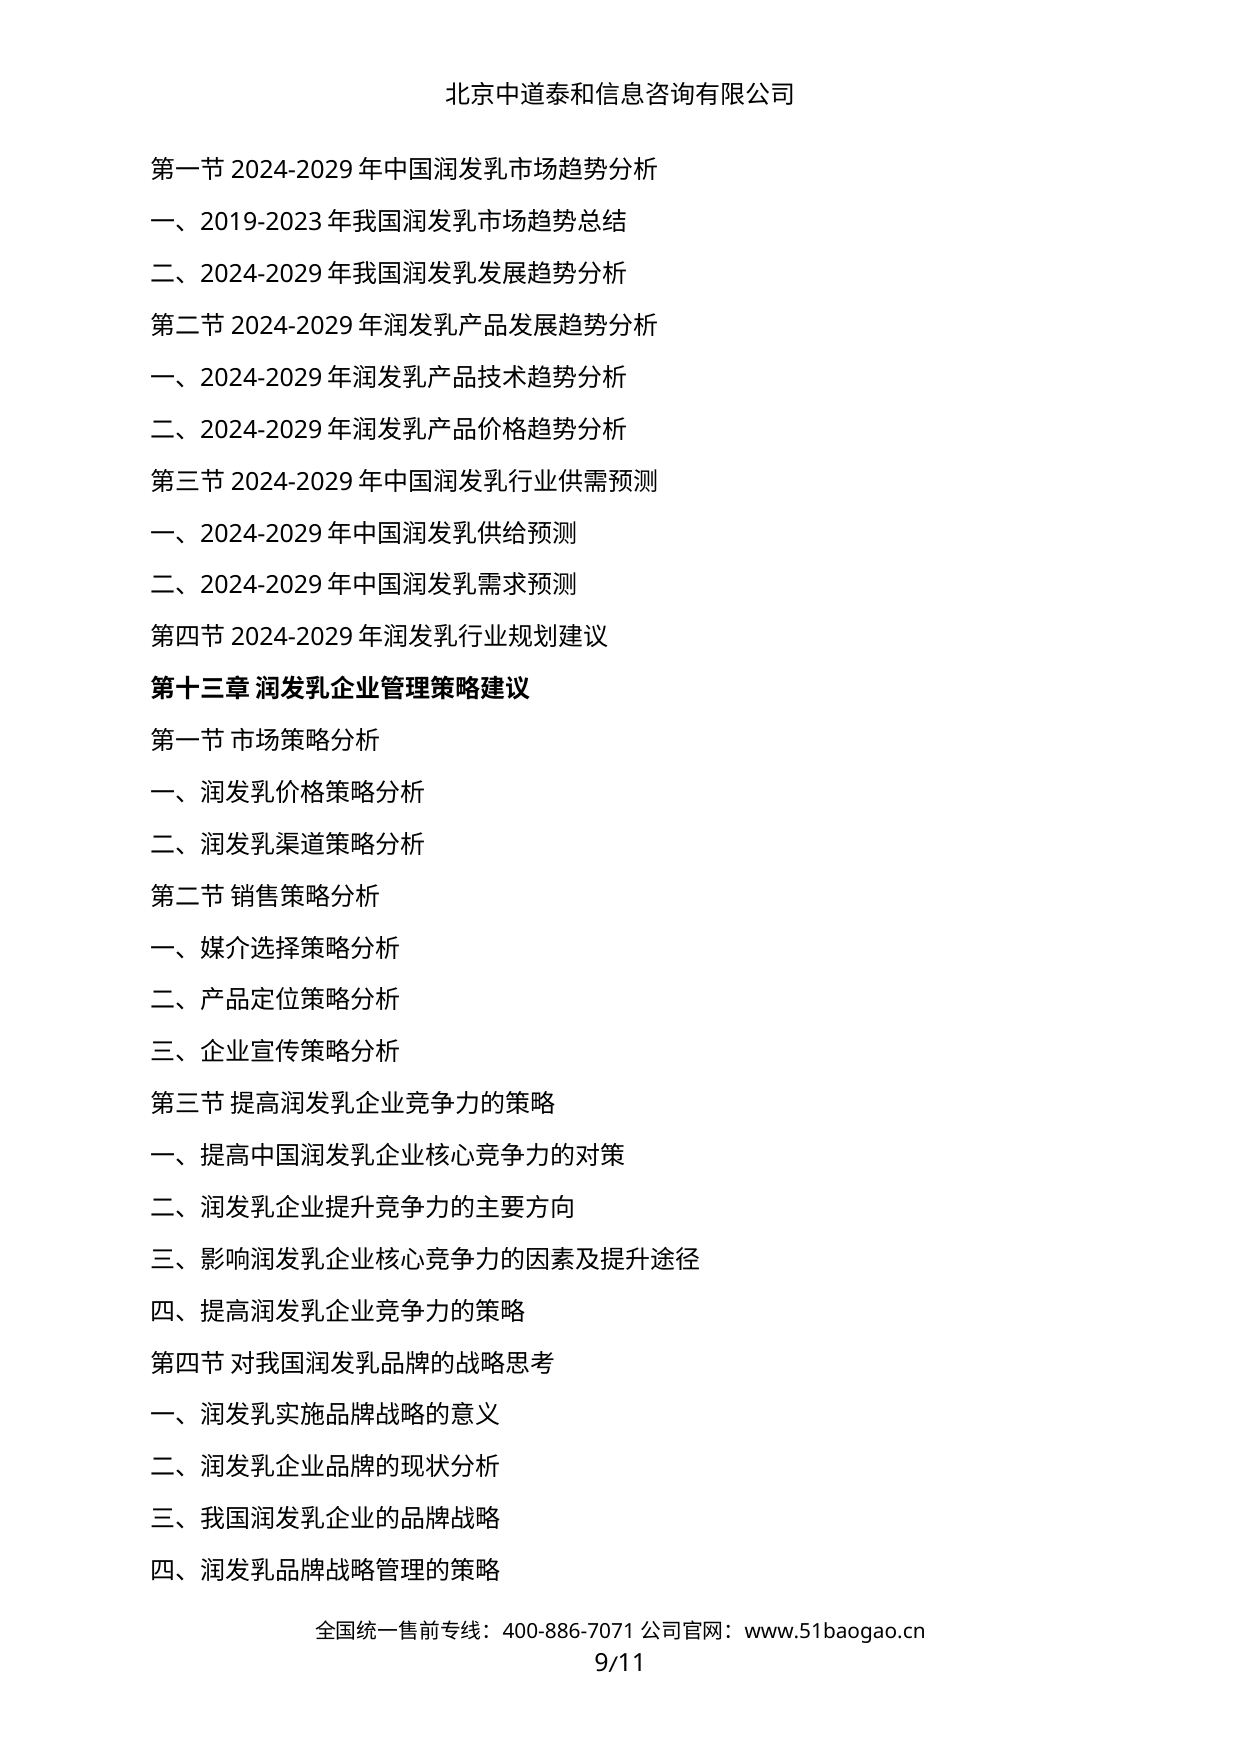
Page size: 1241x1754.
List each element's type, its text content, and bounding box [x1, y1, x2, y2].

text 三、影响润发乳企业核心竞争力的因素及提升途径 [150, 1239, 1090, 1276]
text 第一节 市场策略分析 [150, 721, 1090, 757]
text 一、提高中国润发乳企业核心竞争力的对策 [150, 1136, 1090, 1172]
text 二、产品定位策略分析 [150, 980, 1090, 1016]
text 三、企业宣传策略分析 [150, 1032, 1090, 1068]
text 三、我国润发乳企业的品牌战略 [150, 1499, 1090, 1535]
text 二、润发乳企业提升竞争力的主要方向 [150, 1187, 1090, 1224]
text 第一节 2024-2029年中国润发乳市场趋势分析 [150, 150, 1090, 186]
text 一、2024-2029年润发乳产品技术趋势分析 [150, 357, 1090, 394]
text 一、润发乳价格策略分析 [150, 772, 1090, 809]
text 第十三章 润发乳企业管理策略建议 [150, 669, 1090, 705]
text 二、润发乳企业品牌的现状分析 [150, 1447, 1090, 1483]
text 二、2024-2029年中国润发乳需求预测 [150, 565, 1090, 601]
text 二、2024-2029年我国润发乳发展趋势分析 [150, 254, 1090, 290]
text 第二节 销售策略分析 [150, 876, 1090, 912]
text 一、润发乳实施品牌战略的意义 [150, 1395, 1090, 1431]
text 第三节 2024-2029年中国润发乳行业供需预测 [150, 461, 1090, 497]
text 一、2024-2029年中国润发乳供给预测 [150, 513, 1090, 549]
text 四、提高润发乳企业竞争力的策略 [150, 1291, 1090, 1327]
text 二、润发乳渠道策略分析 [150, 824, 1090, 861]
text 二、2024-2029年润发乳产品价格趋势分析 [150, 409, 1090, 446]
text 一、2019-2023年我国润发乳市场趋势总结 [150, 202, 1090, 238]
text 第三节 提高润发乳企业竞争力的策略 [150, 1084, 1090, 1120]
text 第四节 对我国润发乳品牌的战略思考 [150, 1343, 1090, 1379]
text 第四节 2024-2029年润发乳行业规划建议 [150, 617, 1090, 653]
text 第二节 2024-2029年润发乳产品发展趋势分析 [150, 306, 1090, 342]
text 一、媒介选择策略分析 [150, 928, 1090, 964]
text 四、润发乳品牌战略管理的策略 [150, 1551, 1090, 1587]
